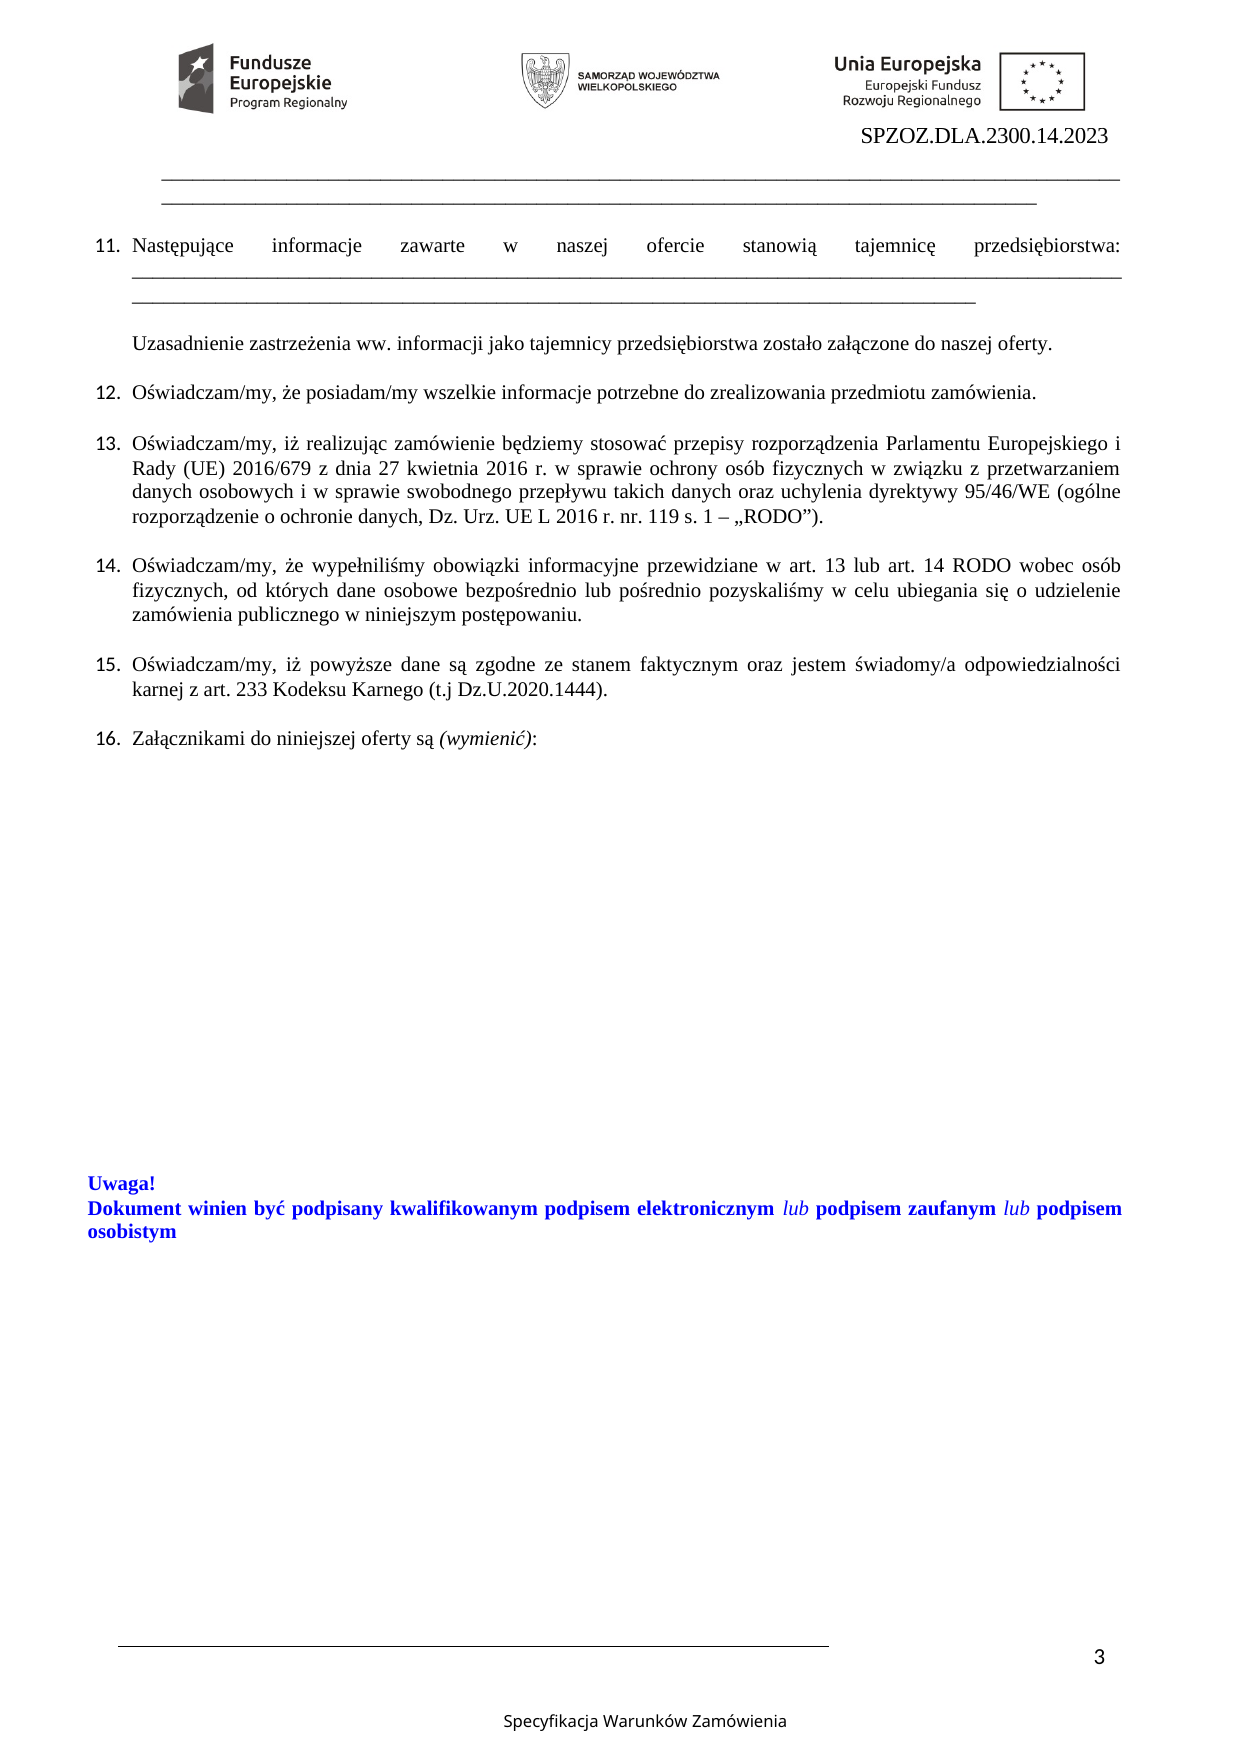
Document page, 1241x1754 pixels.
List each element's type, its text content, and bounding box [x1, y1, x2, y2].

list Oświadczam/my, iż powyższe dane są zgodne ze stanem faktycznym oraz jestem świadomy/a odpowiedzialności karnej z art. 233 Kodeksu Karnego (t.j Dz.U.2020.1444). [95, 651, 1122, 701]
text Dokument winien być podpisany kwalifikowanym podpisem elektronicznym lub podpisem zaufanym lub podpisem osobistym [87, 1195, 1122, 1243]
list Oświadczam/my, że posiadam/my wszelkie informacje potrzebne do zrealizowania przedmiotu zamówienia. [95, 379, 1122, 405]
list Oświadczam/my, iż realizując zamówienie będziemy stosować przepisy rozporządzenia Parlamentu Europejskiego i Rady (UE) 2016/679 z dnia 27 kwietnia 2016 r. w sprawie ochrony osób fizycznych w związku z przetwarzaniem danych osobowych i w sprawie swobodnego przepływu takich danych oraz uchylenia dyrektywy 95/46/WE (ogólne rozporządzenie o ochronie danych, Dz. Urz. UE L 2016 r. nr. 119 s. 1 – „RODO”). [95, 430, 1122, 528]
list Następujące informacje zawarte w naszej ofercie stanowią tajemnicę przedsiębiorstwa: ________________________________________________________________________________________________________________________________________________________________________________ [94, 232, 1122, 306]
text Uwaga! [87, 1171, 1122, 1195]
picture [160, 34, 1103, 128]
list Załącznikami do niniejszej oferty są (wymienić): [95, 726, 1122, 751]
text Uzasadnienie zastrzeżenia ww. informacji jako tajemnicy przedsiębiorstwa zostało załączone do naszej oferty. [132, 331, 1122, 354]
list Oświadczam/my, że wypełniliśmy obowiązki informacyjne przewidziane w art. 13 lub art. 14 RODO wobec osób fizycznych, od których dane osobowe bezpośrednio lub pośrednio pozyskaliśmy w celu ubiegania się o udzielenie zamówienia publicznego w niniejszym postępowaniu. [95, 553, 1122, 626]
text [161, 159, 1122, 207]
